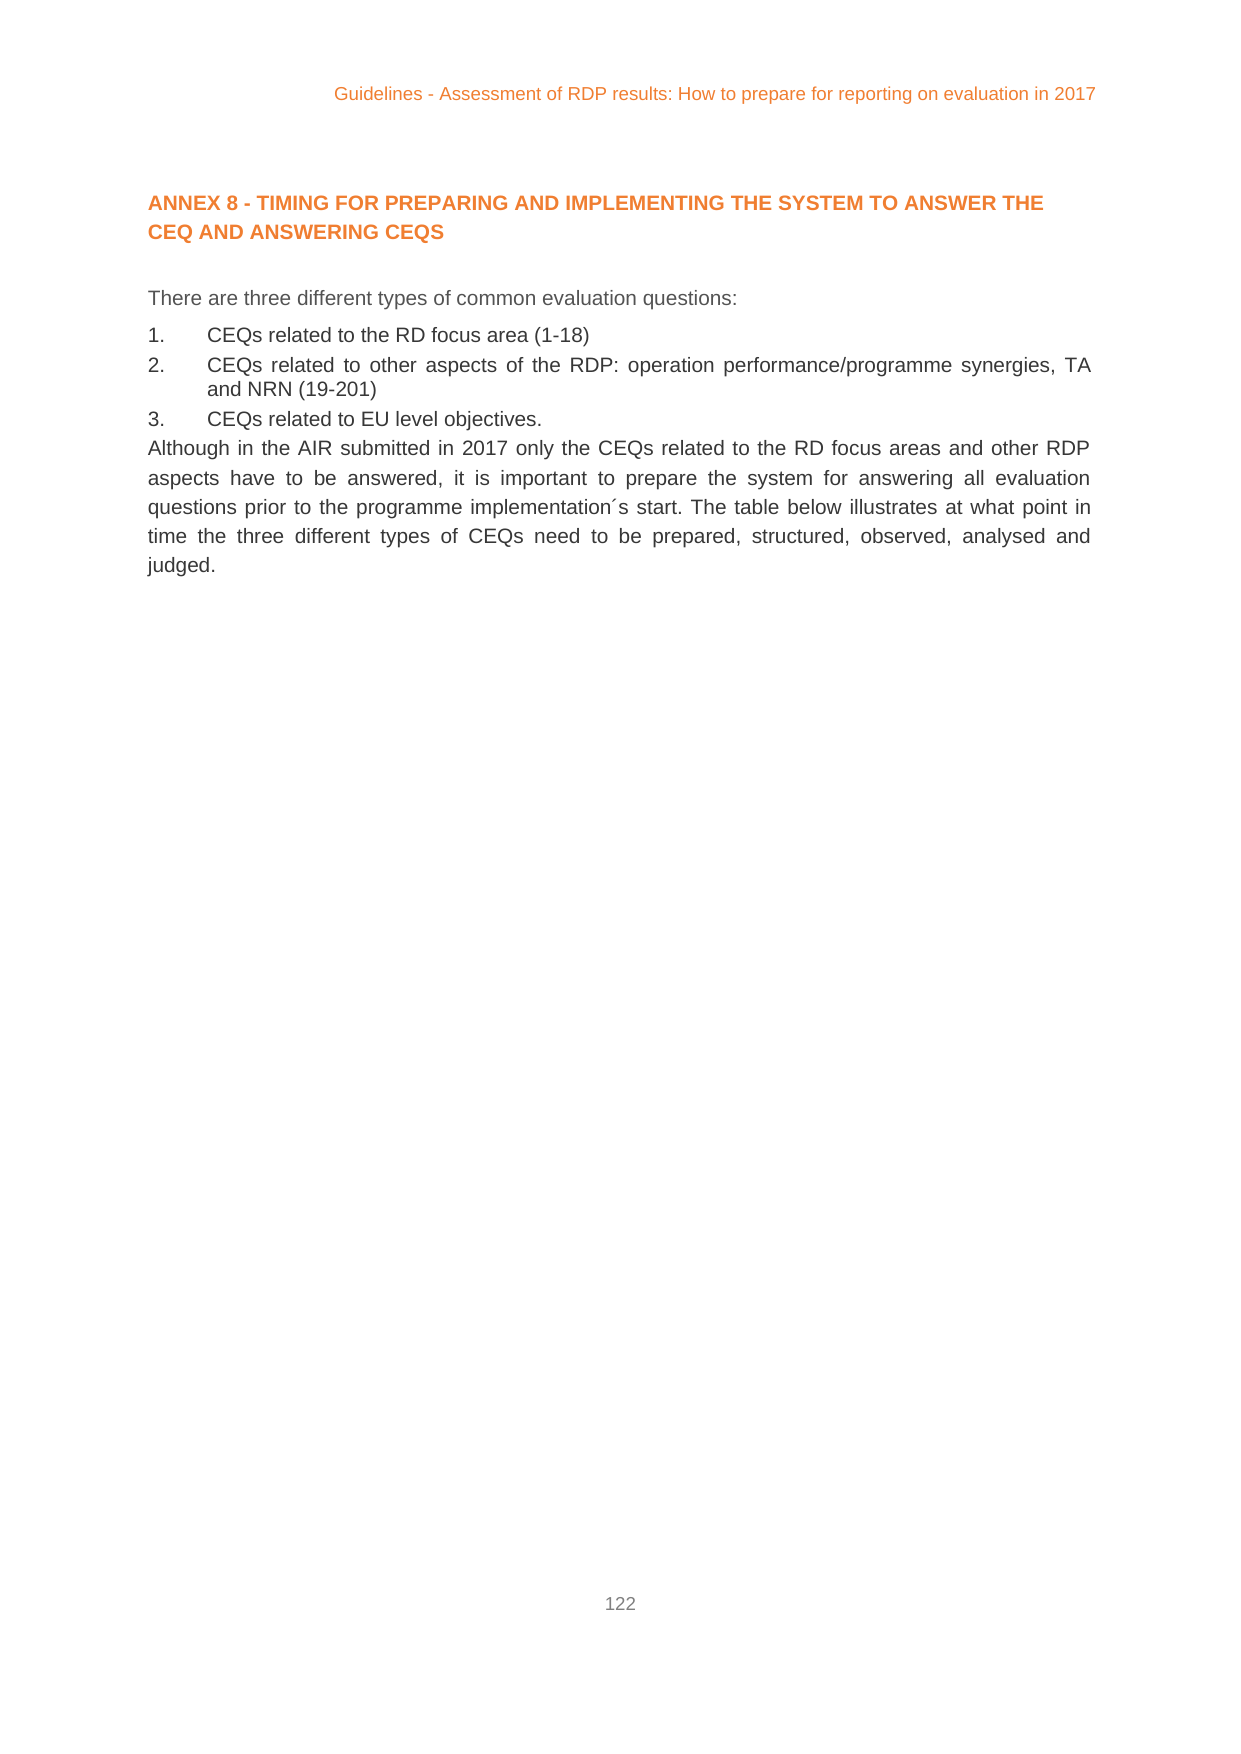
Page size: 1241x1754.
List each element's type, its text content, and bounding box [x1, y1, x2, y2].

text There are three different types of common evaluation questions: [148, 281, 1092, 310]
text Although in the AIR submitted in 2017 only the CEQs related to the RD focus areas and other RDP aspects have to be answered, it is important to prepare the system for answering all evaluation questions prior to the programme implementation´s start. The table below illustrates at what point in time the three different types of CEQs need to be prepared, structured, observed, analysed and judged. [148, 431, 1092, 577]
list CEQs related to other aspects of the RDP: operation performance/programme synergies, TA and NRN (19-201) [148, 353, 1092, 401]
list CEQs related to EU level objectives. [148, 407, 1092, 431]
subtitle Annex 8 - Timing for preparing and implementing the system to answer the CEQ and answering CEQs [148, 185, 1092, 243]
list CEQs related to the RD focus area (1-18) [148, 323, 1092, 347]
